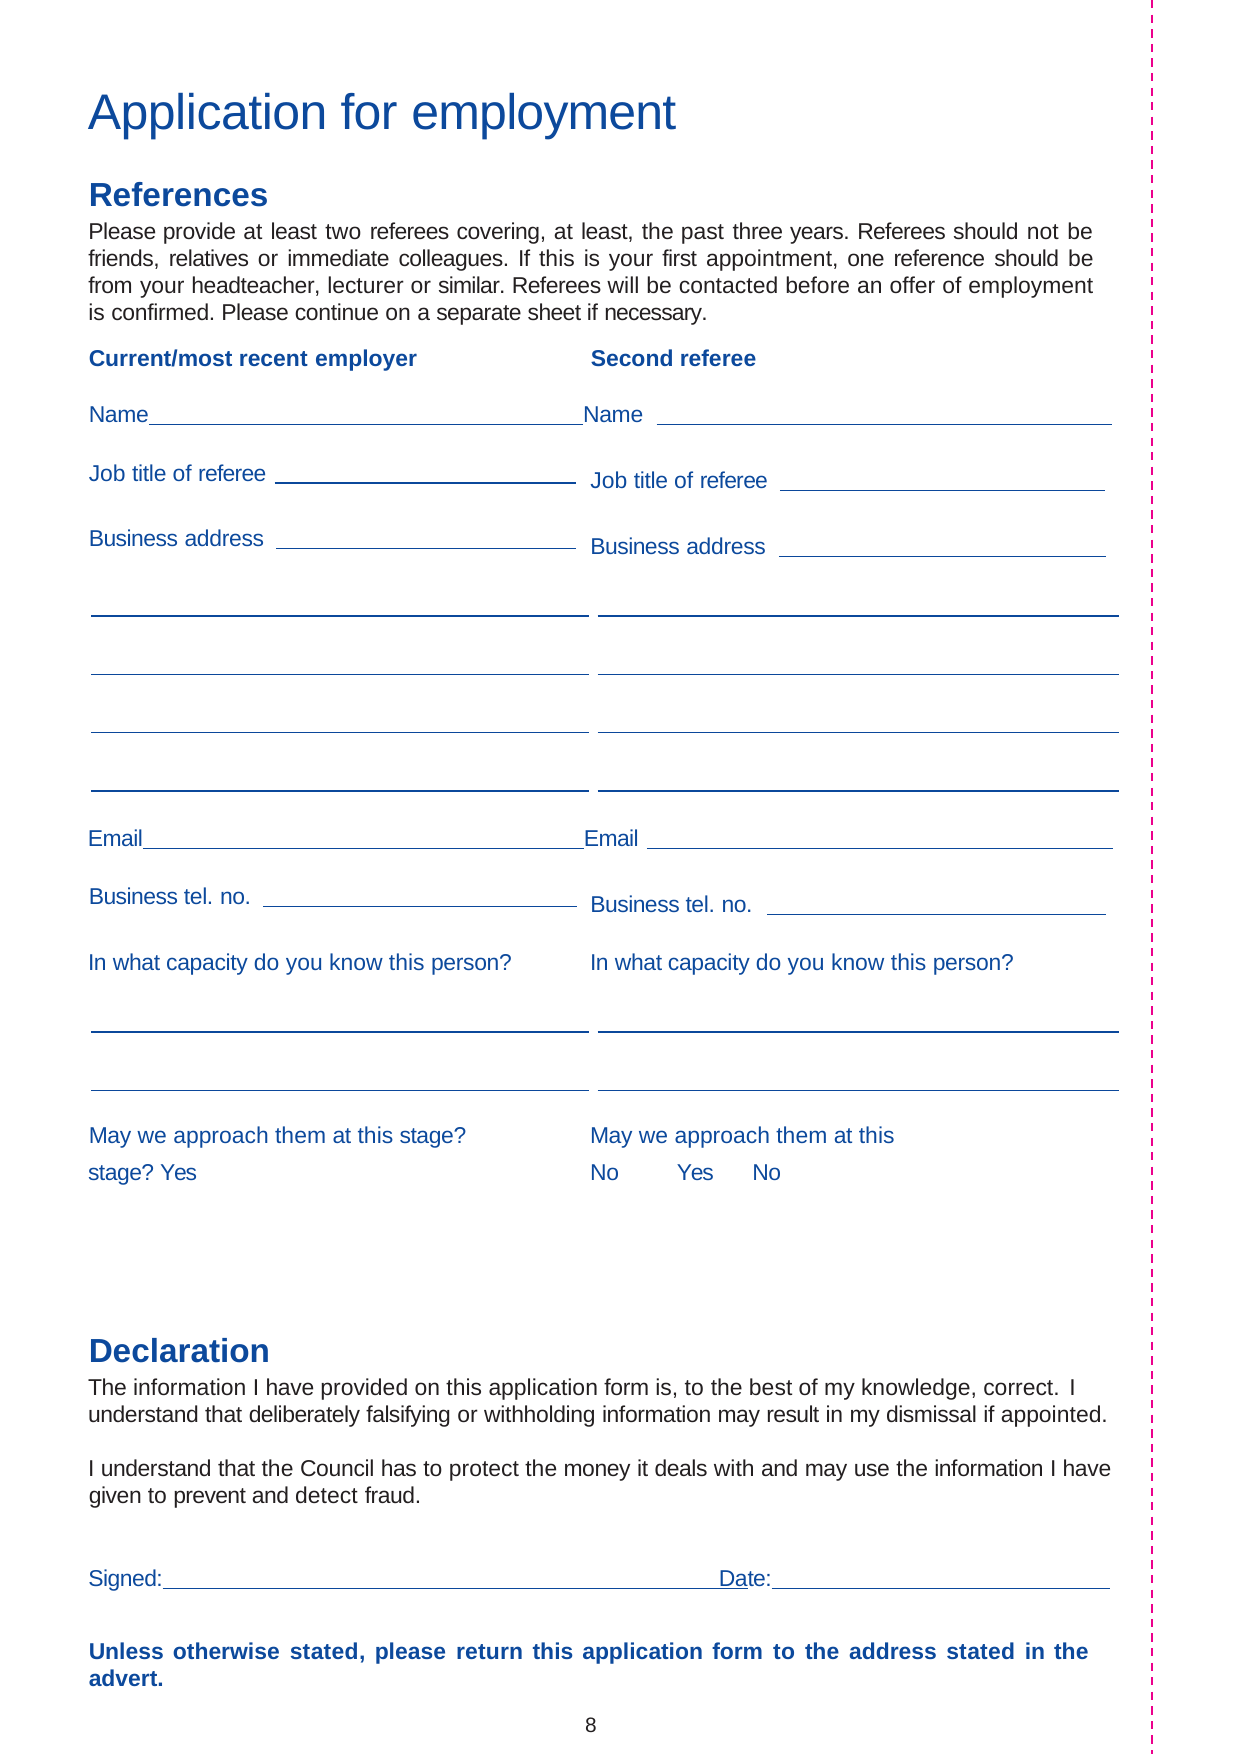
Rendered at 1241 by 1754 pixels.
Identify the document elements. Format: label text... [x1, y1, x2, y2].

text References [88, 175, 1163, 213]
text Business address [590, 533, 1163, 559]
text In what capacity do you know this person? In what capacity do you know this person? [88, 949, 1138, 975]
text Business tel. no. [590, 891, 1163, 917]
text Please provide at least two referees covering, at least, the past three years. Referees should not be friends, relatives or immediate colleagues. If this is your first appointment, one reference should be from your headteacher, lecturer or similar. Referees will be contacted before an offer of employment is confirmed. Please continue on a separate sheet if necessary. [88, 218, 1093, 326]
text Signed: Date: [88, 1565, 1138, 1591]
text The information I have provided on this application form is, to the best of my knowledge, correct. I understand that deliberately falsifying or withholding information may result in my dismissal if appointed. [88, 1373, 1138, 1427]
subtitle Current/most recent employer Second referee [88, 345, 1163, 371]
text Email Email [88, 825, 1138, 851]
text Job title of referee [88, 459, 576, 486]
text Name Name [88, 401, 1163, 427]
subtitle Unless otherwise stated, please return this application form to the address stated in the advert. [88, 1638, 1138, 1691]
text Business address [88, 525, 576, 552]
text I understand that the Council has to protect the money it deals with and may use the information I have given to prevent and detect fraud. [88, 1455, 1138, 1508]
text Job title of referee [590, 467, 1163, 493]
text May we approach them at this stage? May we approach them at this stage? Yes No Yes No [88, 1122, 963, 1186]
text Application for employment [88, 83, 1138, 140]
subtitle Declaration [88, 1331, 1138, 1369]
text 8 [77, 1712, 1104, 1736]
text Business tel. no. [88, 883, 577, 909]
